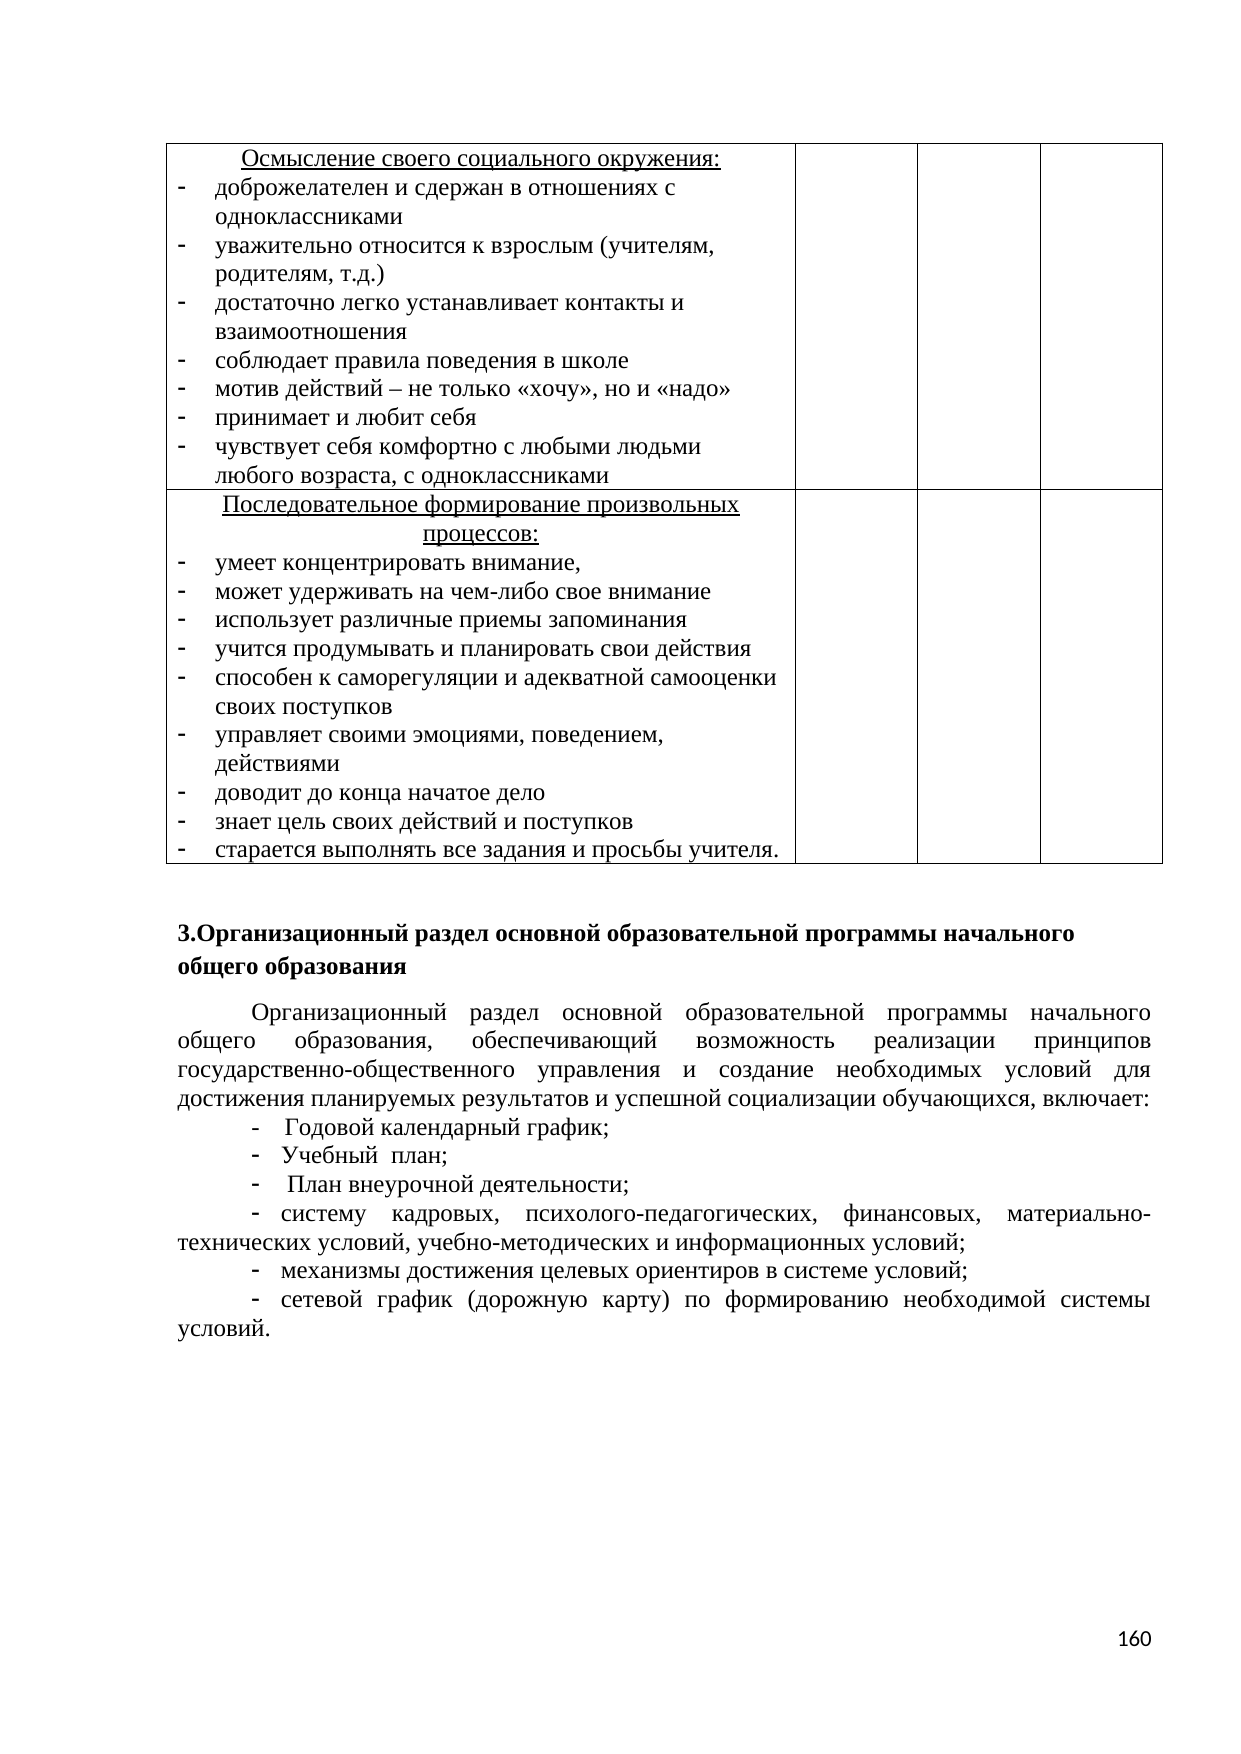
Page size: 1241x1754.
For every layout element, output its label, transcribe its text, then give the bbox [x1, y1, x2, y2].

list систему кадровых, психолого-педагогических, финансовых, материально-технических условий, учебно-методических и информационных условий; [177, 1198, 1152, 1256]
list План внеурочной деятельности; [177, 1169, 1152, 1198]
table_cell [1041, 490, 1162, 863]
text Организационный раздел основной образовательной программы начального общего образования, обеспечивающий возможность реализации принципов государственно-общественного управления и создание необходимых условий для достижения планируемых результатов и успешной социализации обучающихся, включает: [177, 997, 1152, 1112]
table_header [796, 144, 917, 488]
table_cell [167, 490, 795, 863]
text - Годовой календарный график; [177, 1112, 1152, 1141]
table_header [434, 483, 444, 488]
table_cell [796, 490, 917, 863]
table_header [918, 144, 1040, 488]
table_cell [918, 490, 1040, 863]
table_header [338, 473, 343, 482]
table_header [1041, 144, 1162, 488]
list механизмы достижения целевых ориентиров в системе условий; [177, 1256, 1152, 1284]
list сетевой график (дорожную карту) по формированию необходимой системы условий. [177, 1284, 1152, 1342]
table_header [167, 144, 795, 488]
subtitle 3.Организационный раздел основной образовательной программы начального общего образования [177, 918, 1152, 980]
list Учебный план; [177, 1141, 1152, 1169]
